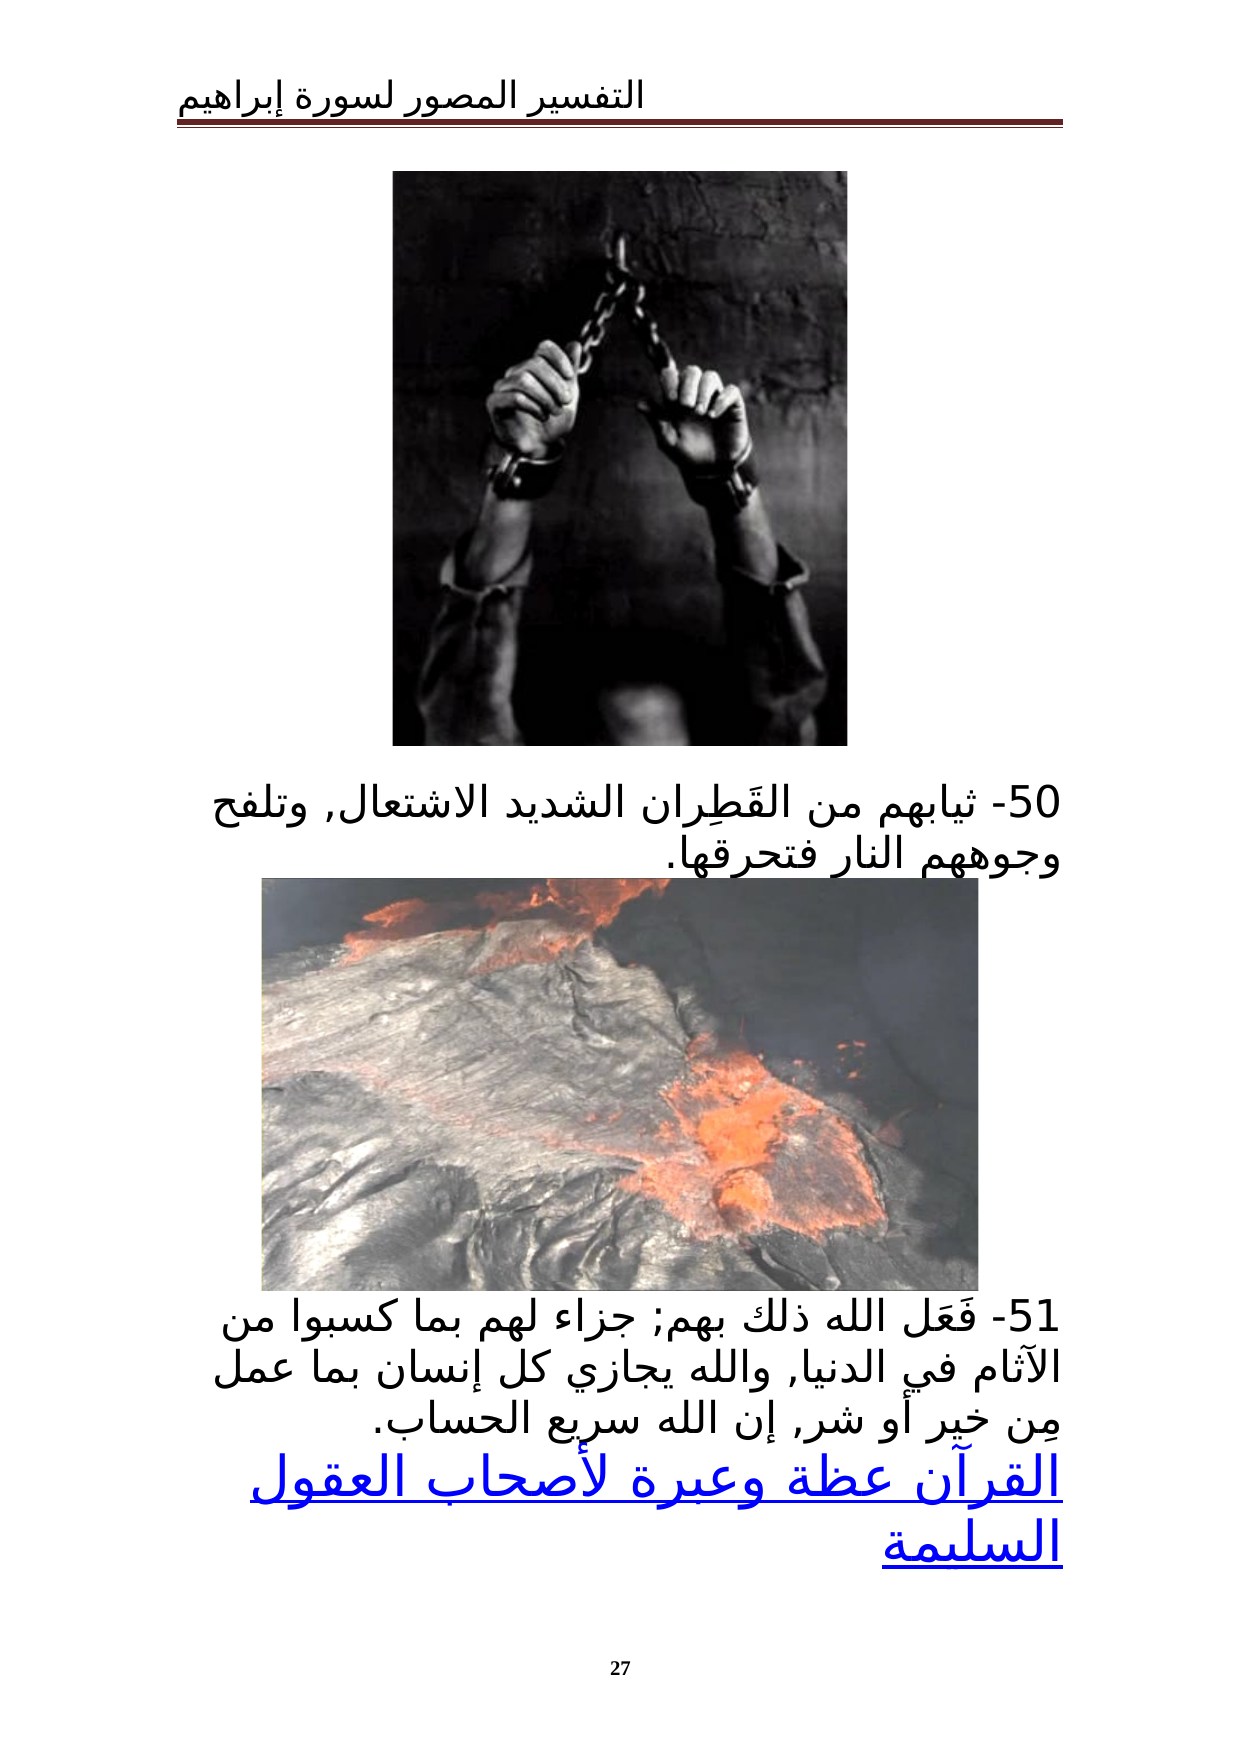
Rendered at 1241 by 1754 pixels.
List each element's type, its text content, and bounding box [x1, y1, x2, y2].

text 51- فَعَل الله ذلك بهم; جزاء لهم بما كسبوا من الآثام في الدنيا, والله يجازي كل إنسان بما عمل مِن خير أو شر, إن الله سريع الحساب. [177, 1291, 1063, 1444]
picture [392, 171, 848, 746]
text القرآن عظة وعبرة لأصحاب العقول السليمة [177, 1444, 1063, 1575]
text 50- ثيابهم من القَطِران الشديد الاشتعال, وتلفح وجوههم النار فتحرقها. [177, 777, 1063, 879]
picture [261, 878, 979, 1291]
